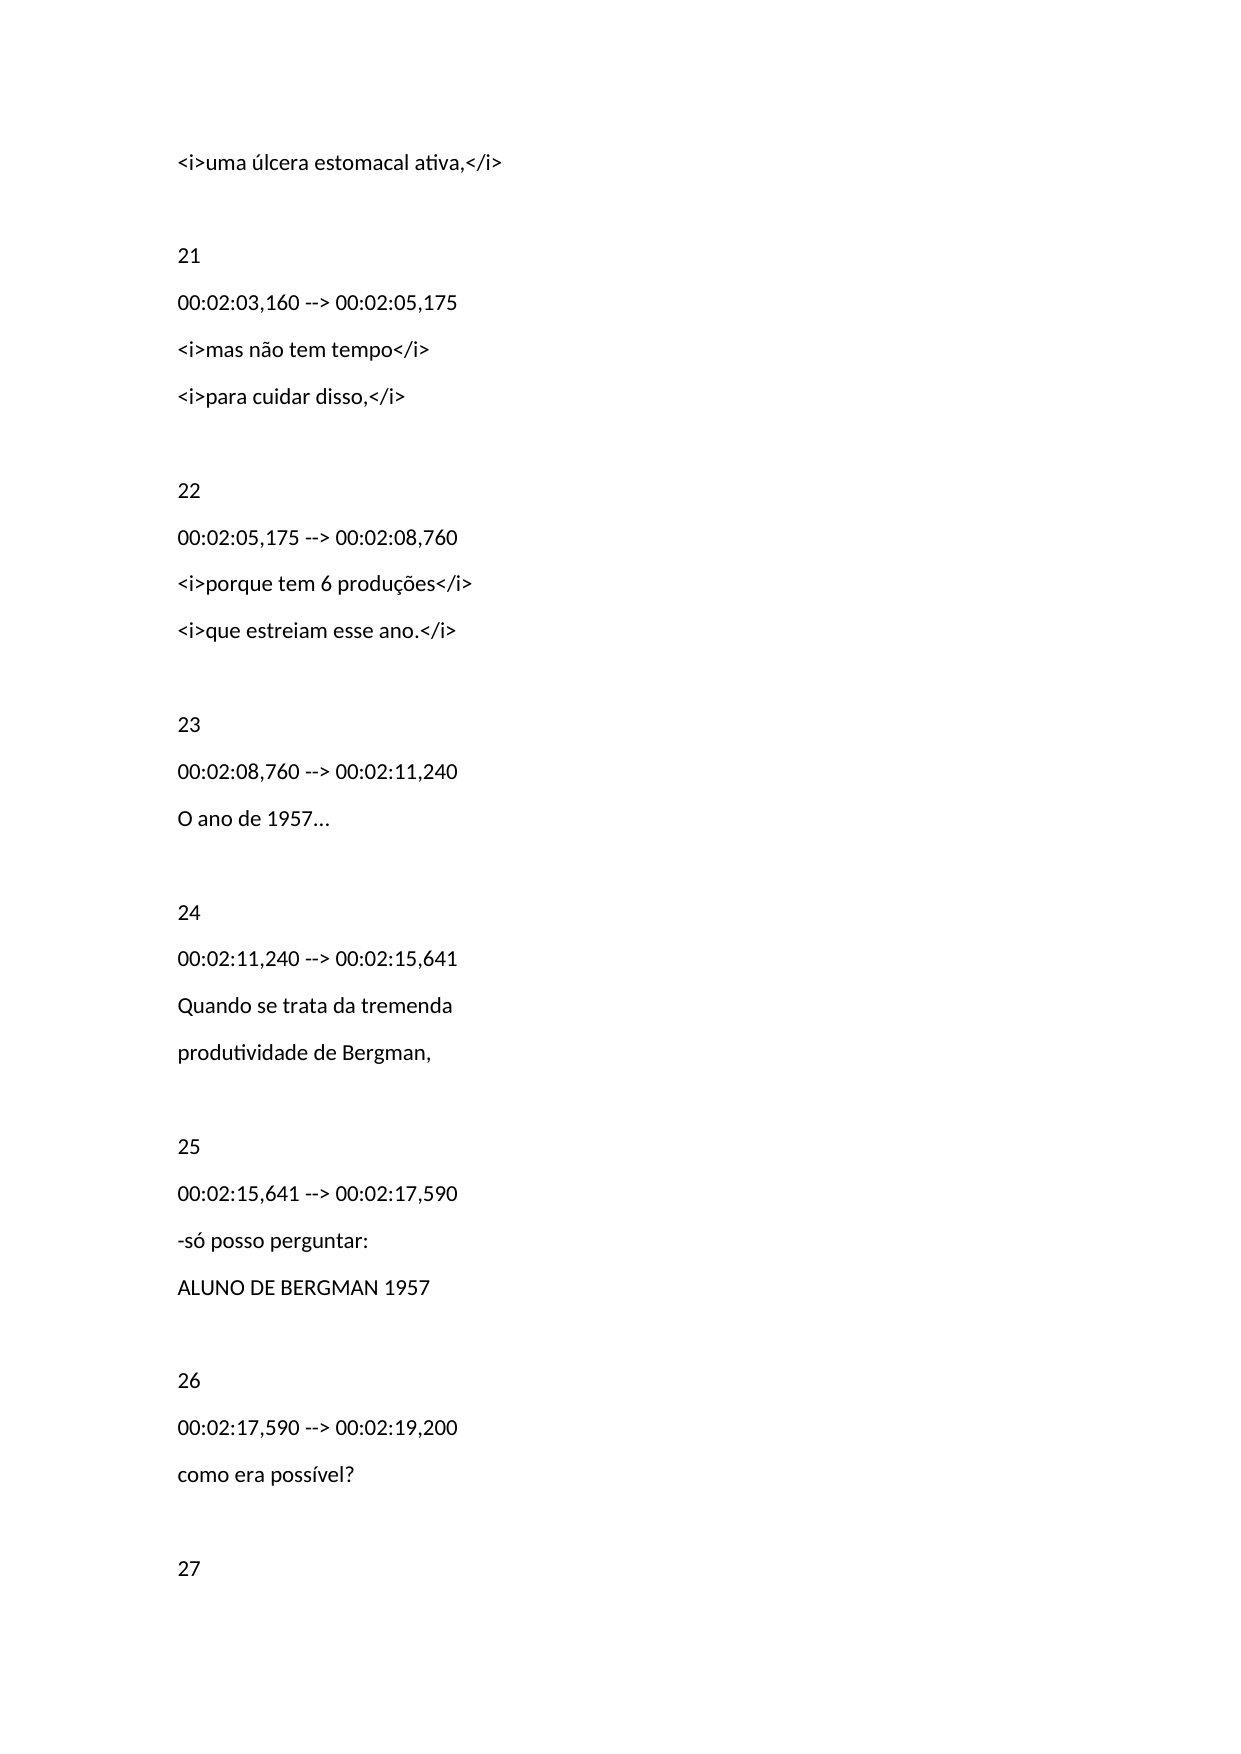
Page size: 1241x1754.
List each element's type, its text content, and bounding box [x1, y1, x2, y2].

text 24 [177, 898, 1063, 926]
text 21 [177, 241, 1063, 269]
text <i>que estreiam esse ano.</i> [177, 616, 1063, 644]
text 00:02:03,160 --> 00:02:05,175 [177, 288, 1063, 316]
text O ano de 1957... [177, 804, 1063, 832]
text -só posso perguntar: [177, 1226, 1063, 1254]
text como era possível? [177, 1460, 1063, 1488]
text 26 [177, 1366, 1063, 1394]
text 27 [177, 1554, 1063, 1582]
text 00:02:17,590 --> 00:02:19,200 [177, 1413, 1063, 1441]
text produtividade de Bergman, [177, 1038, 1063, 1066]
text <i>para cuidar disso,</i> [177, 382, 1063, 410]
text 25 [177, 1132, 1063, 1160]
text 00:02:08,760 --> 00:02:11,240 [177, 757, 1063, 785]
text 23 [177, 710, 1063, 738]
text 00:02:05,175 --> 00:02:08,760 [177, 523, 1063, 551]
text <i>mas não tem tempo</i> [177, 335, 1063, 363]
text ALUNO DE BERGMAN 1957 [177, 1273, 1063, 1301]
text 22 [177, 476, 1063, 504]
text Quando se trata da tremenda [177, 991, 1063, 1019]
text <i>uma úlcera estomacal ativa,</i> [177, 148, 1063, 176]
text 00:02:11,240 --> 00:02:15,641 [177, 944, 1063, 972]
text <i>porque tem 6 produções</i> [177, 569, 1063, 597]
text 00:02:15,641 --> 00:02:17,590 [177, 1179, 1063, 1207]
